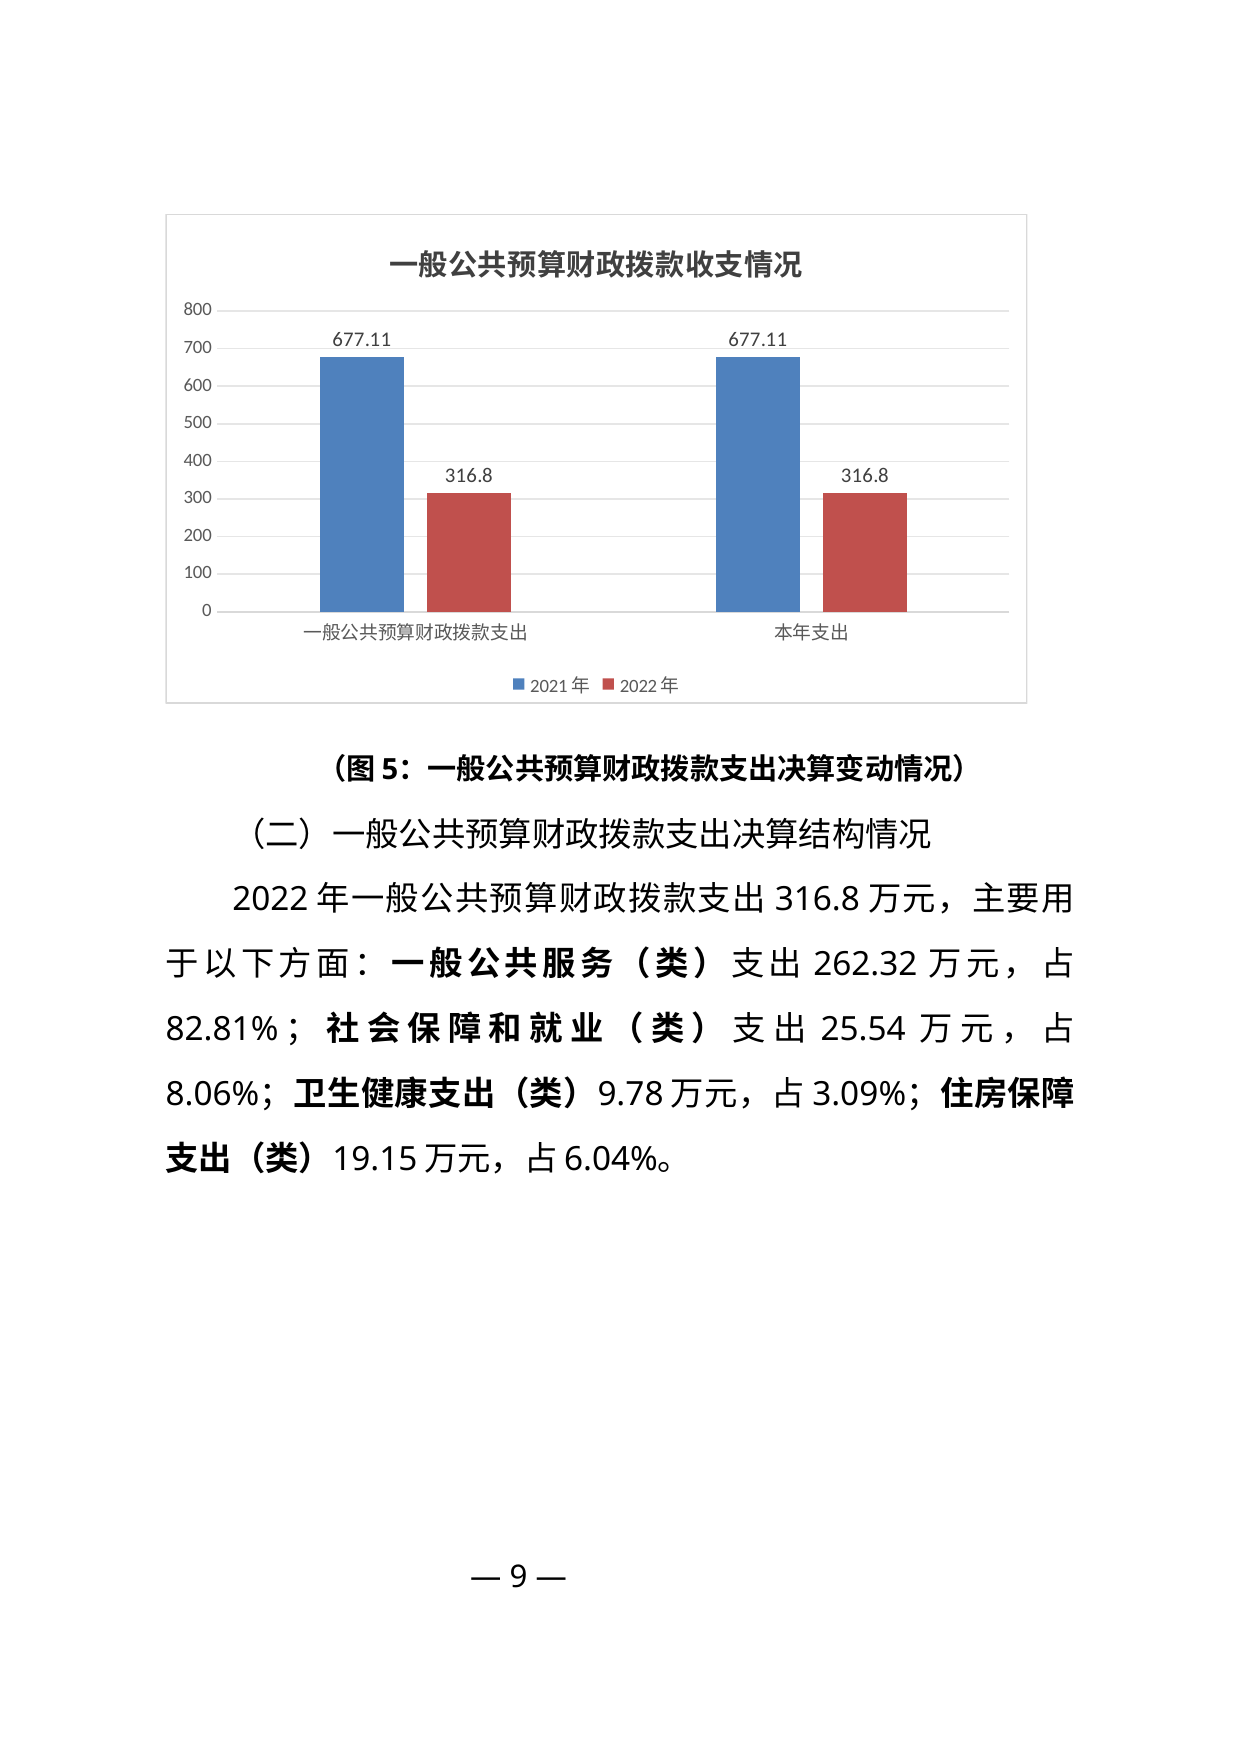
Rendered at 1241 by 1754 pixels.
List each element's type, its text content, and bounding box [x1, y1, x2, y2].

text （图5：一般公共预算财政拨款支出决算变动情况） [165, 734, 1075, 799]
text （二）一般公共预算财政拨款支出决算结构情况 [165, 799, 1075, 864]
text 2022年一般公共预算财政拨款支出316.8万元，主要用于以下方面：一般公共服务（类）支出262.32万元，占82.81%；社会保障和就业（类）支出25.54万元，占8.06%；卫生健康支出（类）9.78万元，占3.09%；住房保障支出（类）19.15万元，占6.04%。 [165, 864, 1075, 1189]
